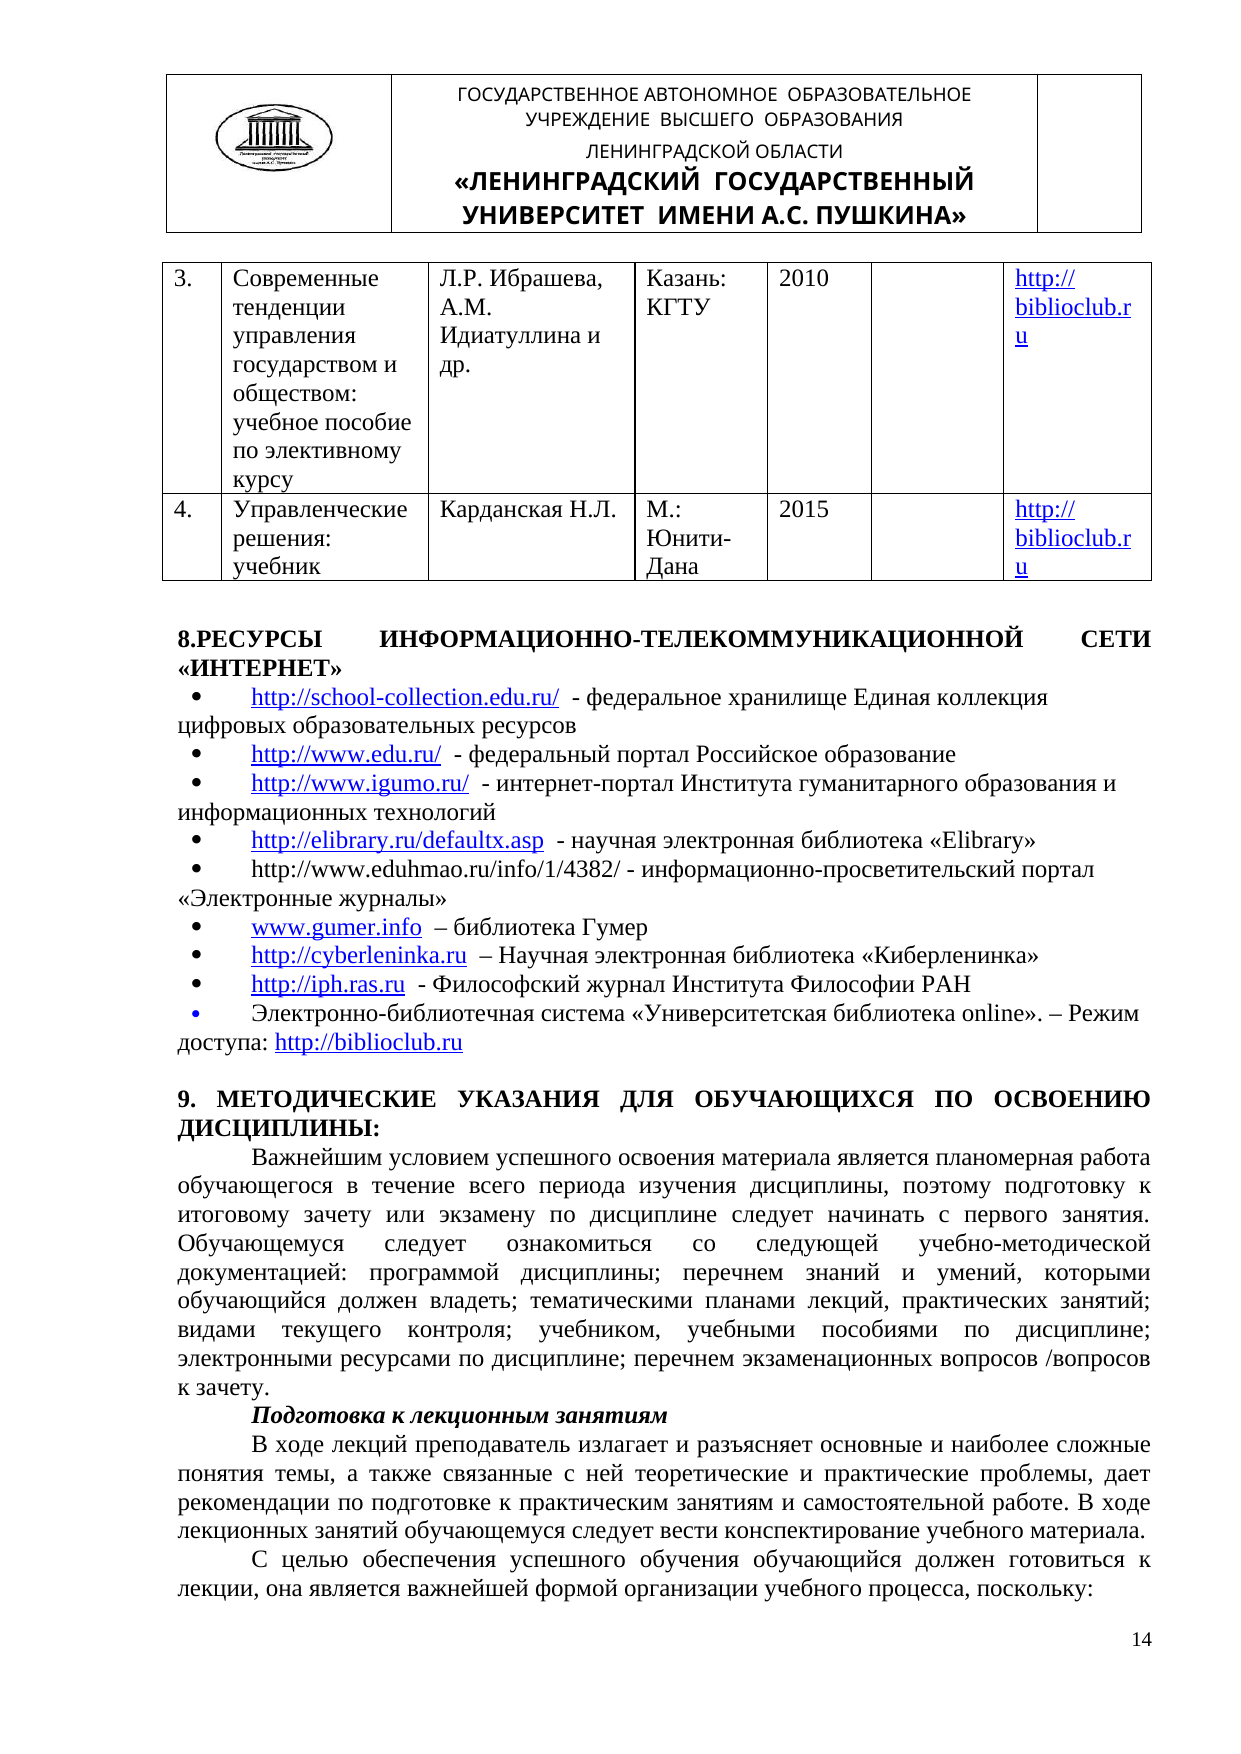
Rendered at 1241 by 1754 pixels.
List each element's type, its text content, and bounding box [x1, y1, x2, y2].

list http://www.eduhmao.ru/info/1/4382/ - информационно-просветительский портал «Электронные журналы» [177, 854, 1152, 912]
table_cell Управленческие решения: учебник [222, 494, 428, 580]
table_cell http://biblioclub.ru [1004, 494, 1151, 580]
table_cell Казань: КГТУ [636, 263, 767, 493]
table_cell 2015 [768, 494, 871, 580]
text Подготовка к лекционным занятиям [177, 1401, 1152, 1429]
list www.gumer.info – библиотека Гумер [177, 912, 1152, 941]
list http://cyberleninka.ru – Научная электронная библиотека «Киберленинка» [177, 941, 1152, 969]
table_cell 2010 [768, 263, 871, 493]
list http://iph.ras.ru - Философский журнал Института Философии РАН [177, 969, 1152, 998]
table_cell [163, 494, 221, 580]
table_cell Л.Р. Ибрашева, А.М. Идиатуллина и др. [429, 263, 634, 493]
list Электронно-библиотечная система «Университетская библиотека online». – Режим доступа: http://biblioclub.ru [177, 998, 1152, 1056]
list http://www.edu.ru/ - федеральный портал Российское образование [177, 739, 1152, 768]
text В ходе лекций преподаватель излагает и разъясняет основные и наиболее сложные понятия темы, а также связанные с ней теоретические и практические проблемы, дает рекомендации по подготовке к практическим занятиям и самостоятельной работе. В ходе лекционных занятий обучающемуся следует вести конспектирование учебного материала. [177, 1429, 1152, 1544]
text 9. МЕТОДИЧЕСКИЕ УКАЗАНИЯ ДЛЯ ОБУЧАЮЩИХСЯ ПО ОСВОЕНИЮ ДИСЦИПЛИНЫ: [177, 1084, 1152, 1142]
picture [187, 75, 371, 202]
list http://www.igumo.ru/ - интернет-портал Института гуманитарного образования и информационных технологий [177, 768, 1152, 826]
table_cell [872, 494, 1003, 580]
table_cell Современные тенденции управления государством и обществом: учебное пособие по элективному курсу [222, 263, 428, 493]
table_cell М.: Юнити-Дана [636, 494, 767, 580]
table_cell [872, 263, 1003, 493]
text 8.Ресурсы информационно-телекоммуникационной сети «Интернет» [177, 624, 1152, 682]
table_cell http://biblioclub.ru [1004, 263, 1151, 493]
list http://school-collection.edu.ru/ - федеральное хранилище Единая коллекция цифровых образовательных ресурсов [177, 682, 1152, 739]
text С целью обеспечения успешного обучения обучающийся должен готовиться к лекции, она является важнейшей формой организации учебного процесса, поскольку: [177, 1544, 1152, 1602]
list http://elibrary.ru/defaultx.asp - научная электронная библиотека «Elibrary» [177, 826, 1152, 854]
table_cell [163, 263, 221, 493]
text Важнейшим условием успешного освоения материала является планомерная работа обучающегося в течение всего периода изучения дисциплины, поэтому подготовку к итоговому зачету или экзамену по дисциплине следует начинать с первого занятия. Обучающемуся следует ознакомиться со следующей учебно-методической документацией: программой дисциплины; перечнем знаний и умений, которыми обучающийся должен владеть; тематическими планами лекций, практических занятий; видами текущего контроля; учебником, учебными пособиями по дисциплине; электронными ресурсами по дисциплине; перечнем экзаменационных вопросов /вопросов к зачету. [177, 1142, 1152, 1401]
table_cell Карданская Н.Л. [429, 494, 634, 580]
